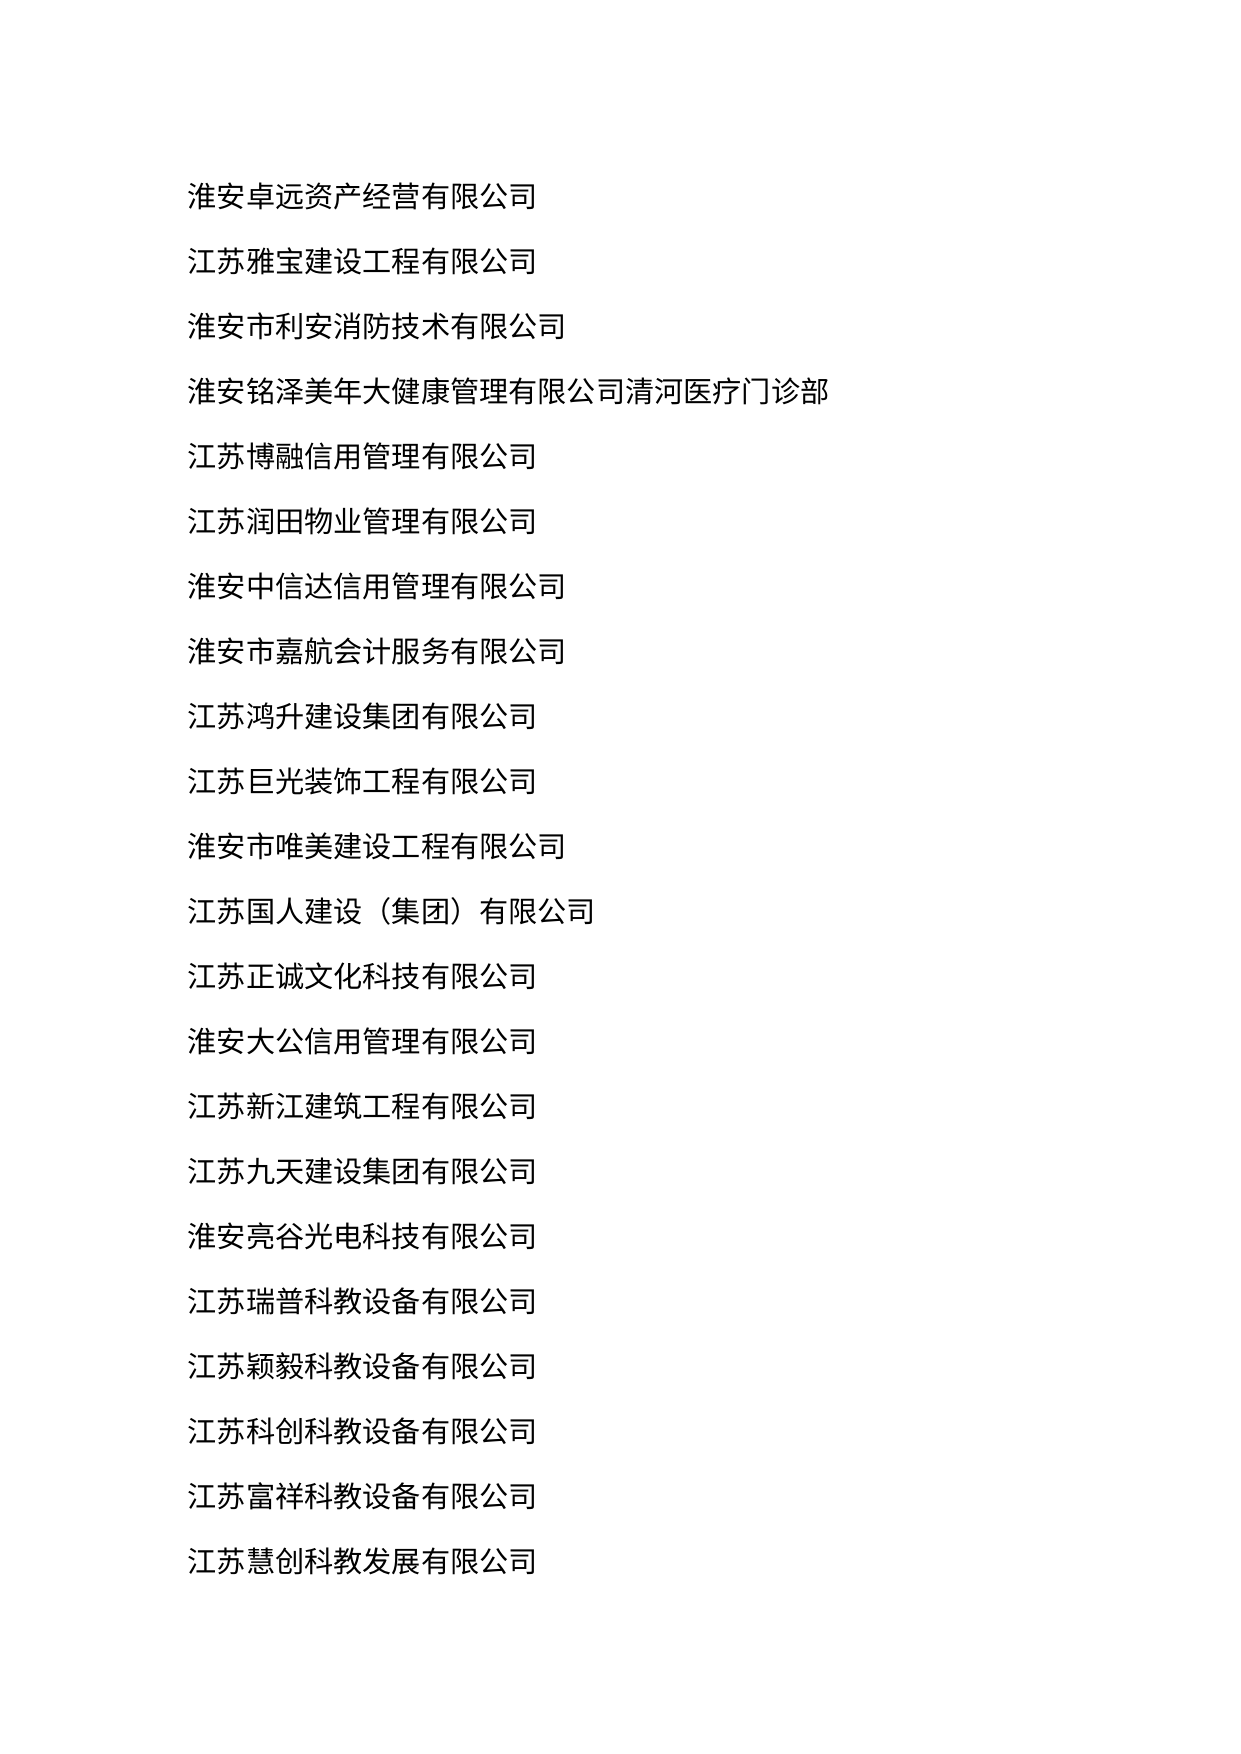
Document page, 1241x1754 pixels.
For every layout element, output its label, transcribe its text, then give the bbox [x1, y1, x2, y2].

text 江苏科创科教设备有限公司 [187, 1397, 1053, 1462]
text 江苏润田物业管理有限公司 [187, 487, 1053, 552]
text 江苏雅宝建设工程有限公司 [187, 227, 1053, 292]
text 江苏颖毅科教设备有限公司 [187, 1332, 1053, 1397]
text 江苏慧创科教发展有限公司 [187, 1527, 1053, 1592]
text 江苏博融信用管理有限公司 [187, 422, 1053, 487]
text 淮安市利安消防技术有限公司 [187, 292, 1053, 357]
text 江苏正诚文化科技有限公司 [187, 942, 1053, 1007]
text 淮安市嘉航会计服务有限公司 [187, 617, 1053, 682]
text 淮安大公信用管理有限公司 [187, 1007, 1053, 1072]
text 淮安卓远资产经营有限公司 [187, 162, 1053, 227]
text 江苏新江建筑工程有限公司 [187, 1072, 1053, 1137]
text 江苏富祥科教设备有限公司 [187, 1462, 1053, 1527]
text 淮安市唯美建设工程有限公司 [187, 812, 1053, 877]
text 江苏鸿升建设集团有限公司 [187, 682, 1053, 747]
text 淮安中信达信用管理有限公司 [187, 552, 1053, 617]
text 江苏国人建设（集团）有限公司 [187, 877, 1053, 942]
text 江苏九天建设集团有限公司 [187, 1137, 1053, 1202]
text 江苏巨光装饰工程有限公司 [187, 747, 1053, 812]
text 淮安亮谷光电科技有限公司 [187, 1202, 1053, 1267]
text 淮安铭泽美年大健康管理有限公司清河医疗门诊部 [187, 357, 1053, 422]
text 江苏瑞普科教设备有限公司 [187, 1267, 1053, 1332]
